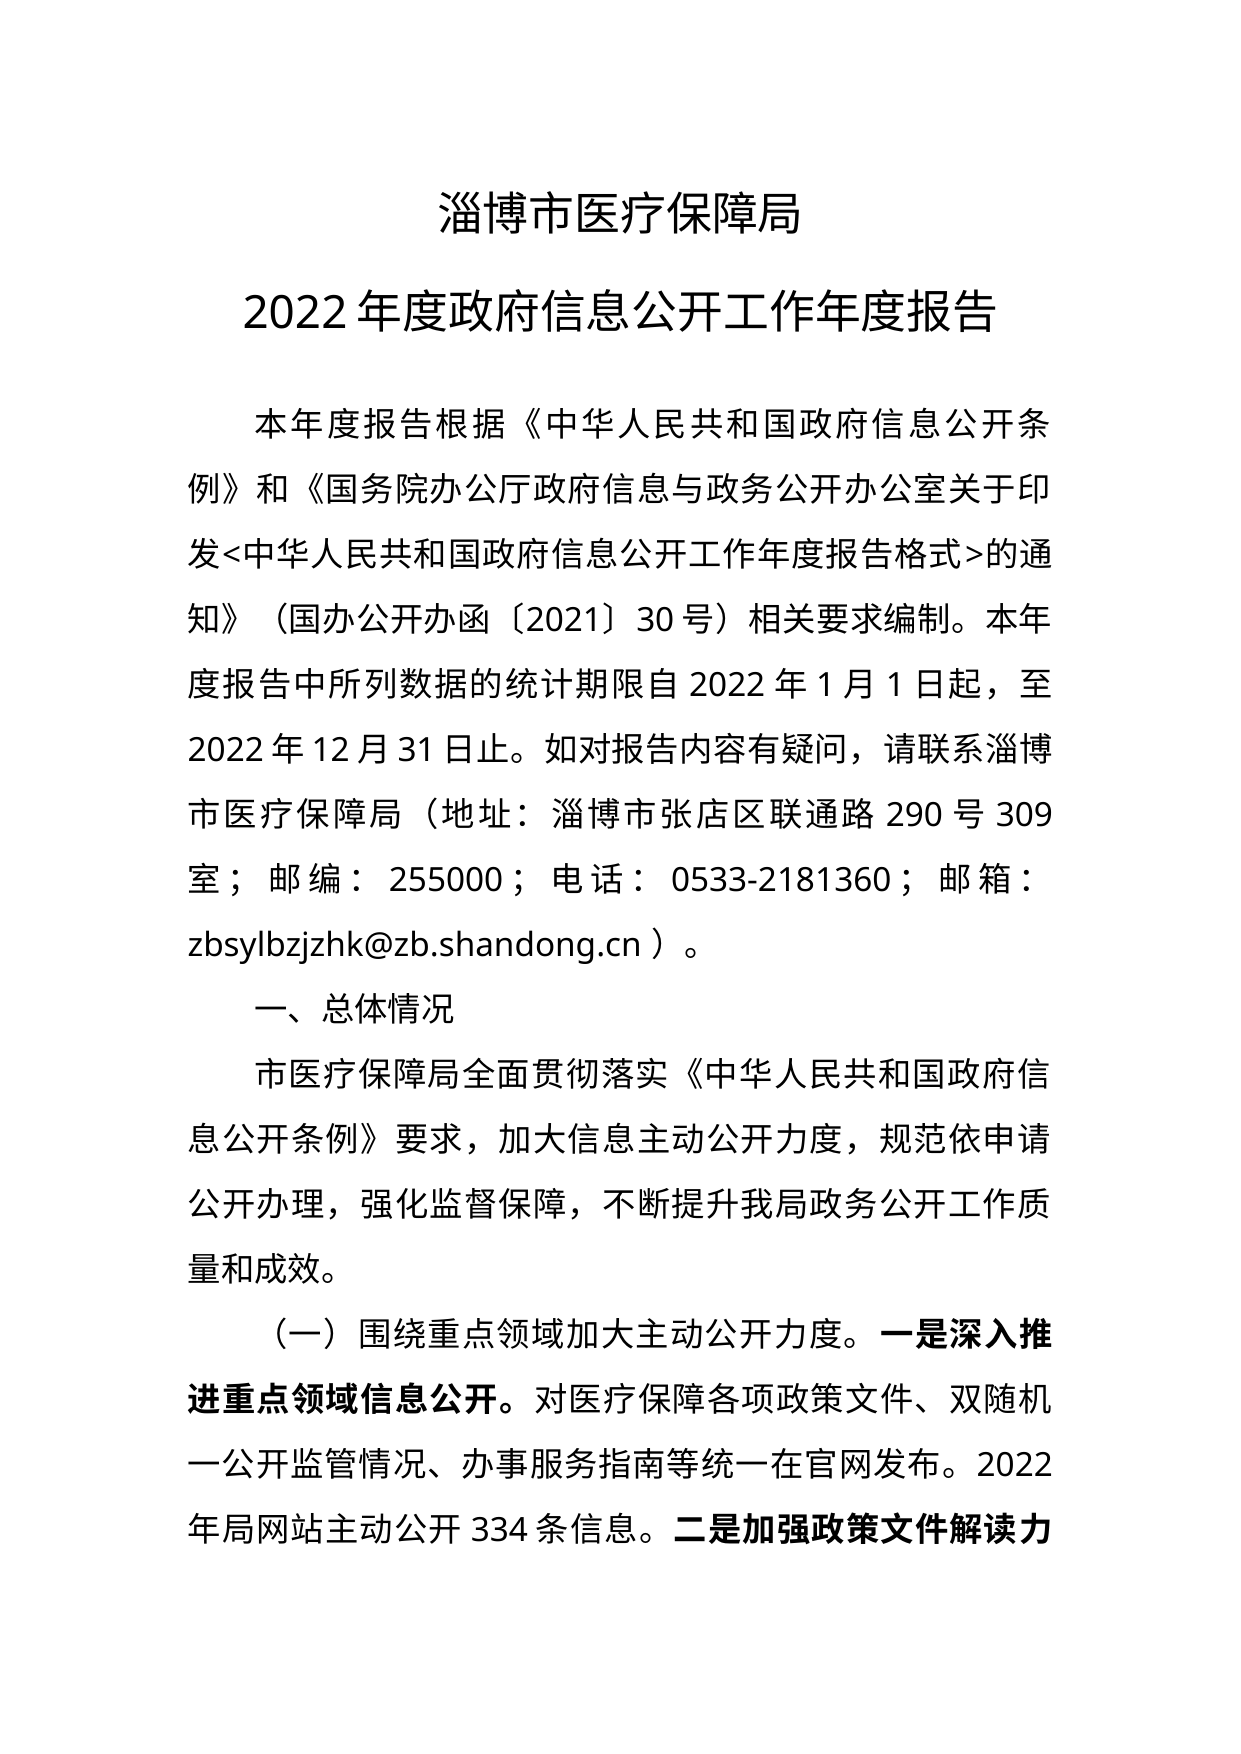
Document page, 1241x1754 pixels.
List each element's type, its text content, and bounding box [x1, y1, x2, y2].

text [187, 1299, 1053, 1559]
text 淄博市医疗保障局 [187, 162, 1053, 259]
text 2022年度政府信息公开工作年度报告 [187, 259, 1053, 357]
list 总体情况 [187, 974, 1053, 1039]
text 本年度报告根据《中华人民共和国政府信息公开条例》和《国务院办公厅政府信息与政务公开办公室关于印发<中华人民共和国政府信息公开工作年度报告格式>的通知》（国办公开办函〔2021〕30号）相关要求编制。本年度报告中所列数据的统计期限自2022年1月1日起，至2022年12月31日止。如对报告内容有疑问，请联系淄博市医疗保障局（地址：淄博市张店区联通路290号309室；邮编：255000；电话：0533-2181360；邮箱：zbsylbzjzhk@zb.shandong.cn ）。 [187, 389, 1053, 974]
text 市医疗保障局全面贯彻落实《中华人民共和国政府信息公开条例》要求，加大信息主动公开力度，规范依申请公开办理，强化监督保障，不断提升我局政务公开工作质量和成效。 [187, 1039, 1053, 1299]
